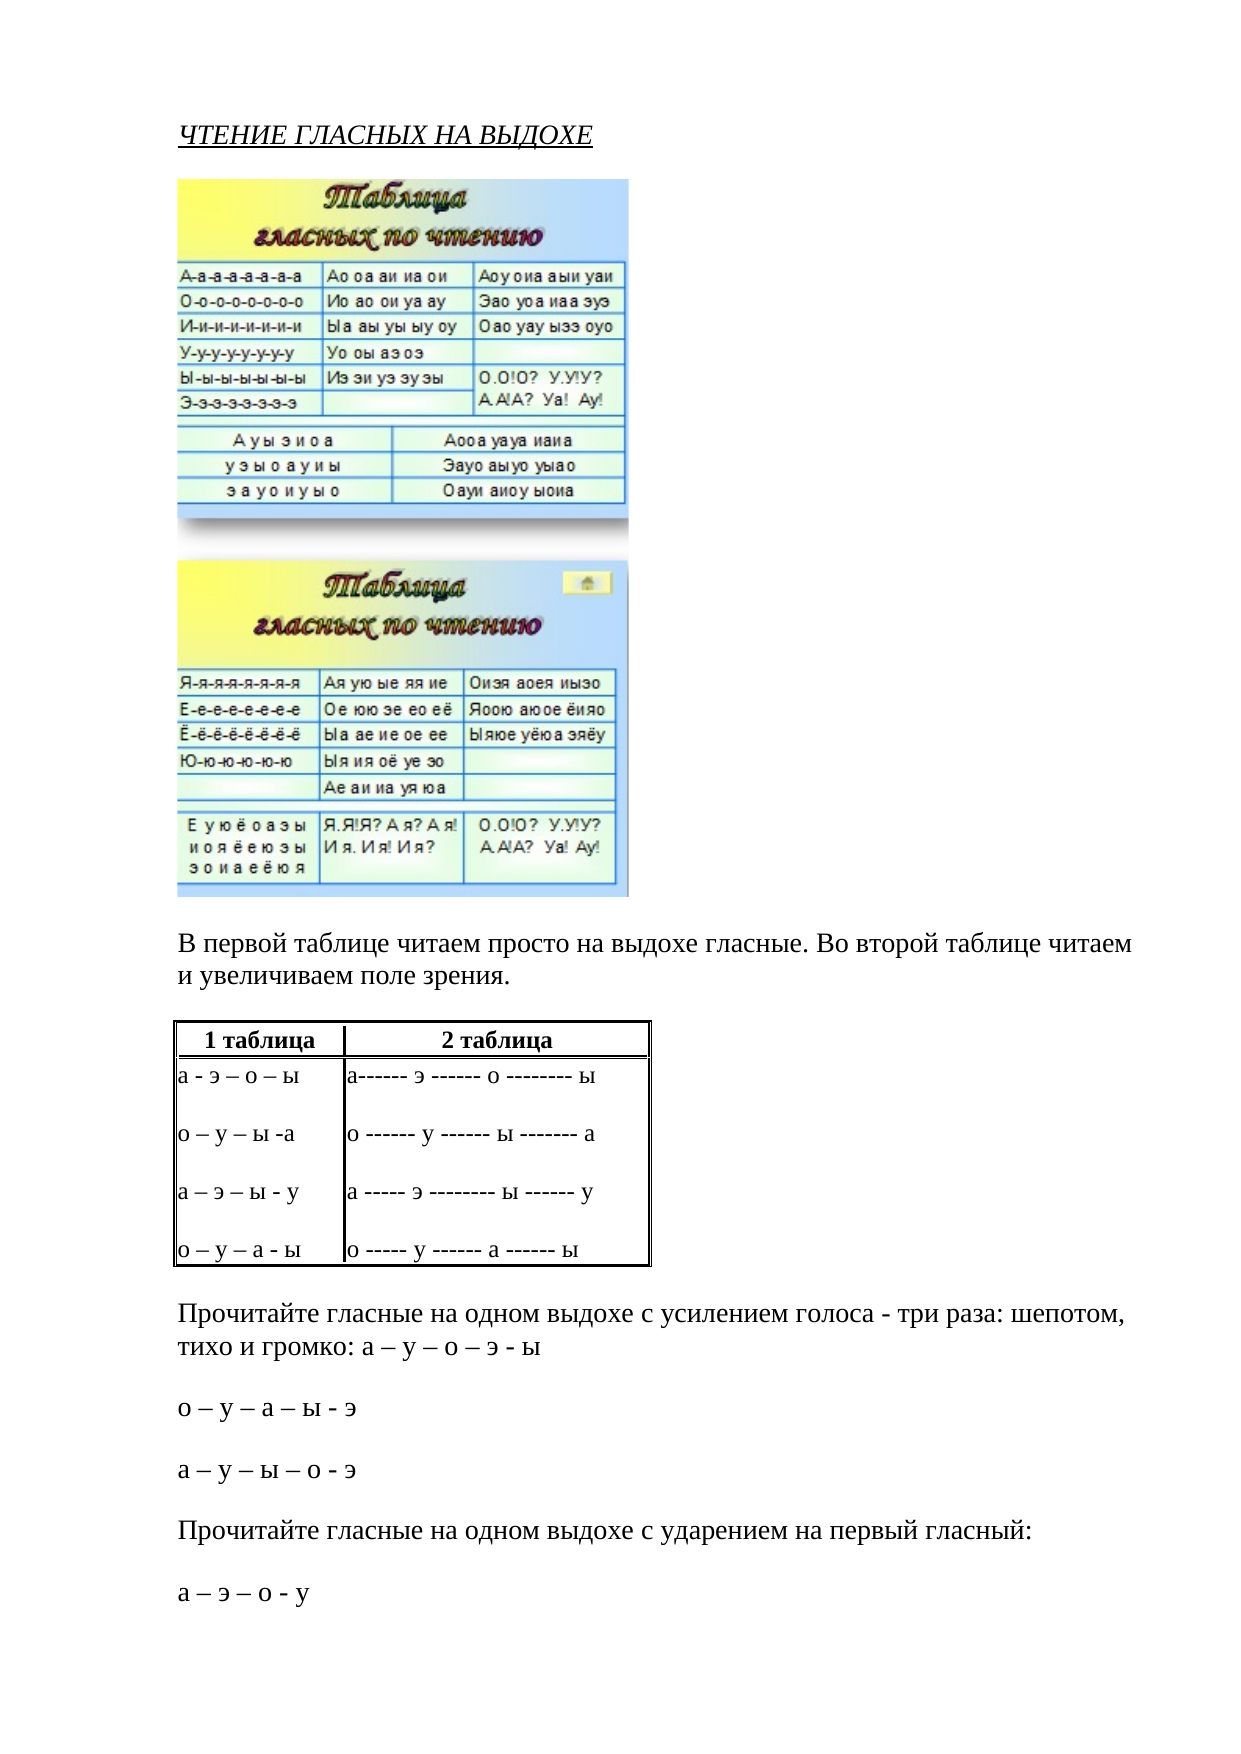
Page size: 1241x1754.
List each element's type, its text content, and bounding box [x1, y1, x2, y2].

text а – у – ы – о - э [177, 1452, 1152, 1484]
table_header 1 таблица [177, 1023, 344, 1055]
table_cell а - э – о – ы о – у – ы -а а – э – ы - у о – у – а - ы [177, 1055, 344, 1264]
text о – у – а – ы - э [177, 1390, 1152, 1423]
picture [177, 179, 629, 897]
table_header 2 таблица [344, 1023, 648, 1055]
text а – э – о - у [177, 1575, 1152, 1607]
text ЧТЕНИЕ ГЛАСНЫХ НА ВЫДОХЕ [177, 118, 1152, 151]
text Прочитайте гласные на одном выдохе с усилением голоса - три раза: шепотом, тихо и громко: а – у – о – э - ы [177, 1296, 1152, 1361]
text В первой таблице читаем просто на выдохе гласные. Во второй таблице читаем и увеличиваем поле зрения. [177, 926, 1152, 991]
table_cell а------ э ------ о -------- ы о ------ у ------ ы ------- а а ----- э -------- ы ------ у о ----- у ------ а ------ ы [344, 1055, 649, 1264]
text Прочитайте гласные на одном выдохе с ударением на первый гласный: [177, 1513, 1152, 1546]
